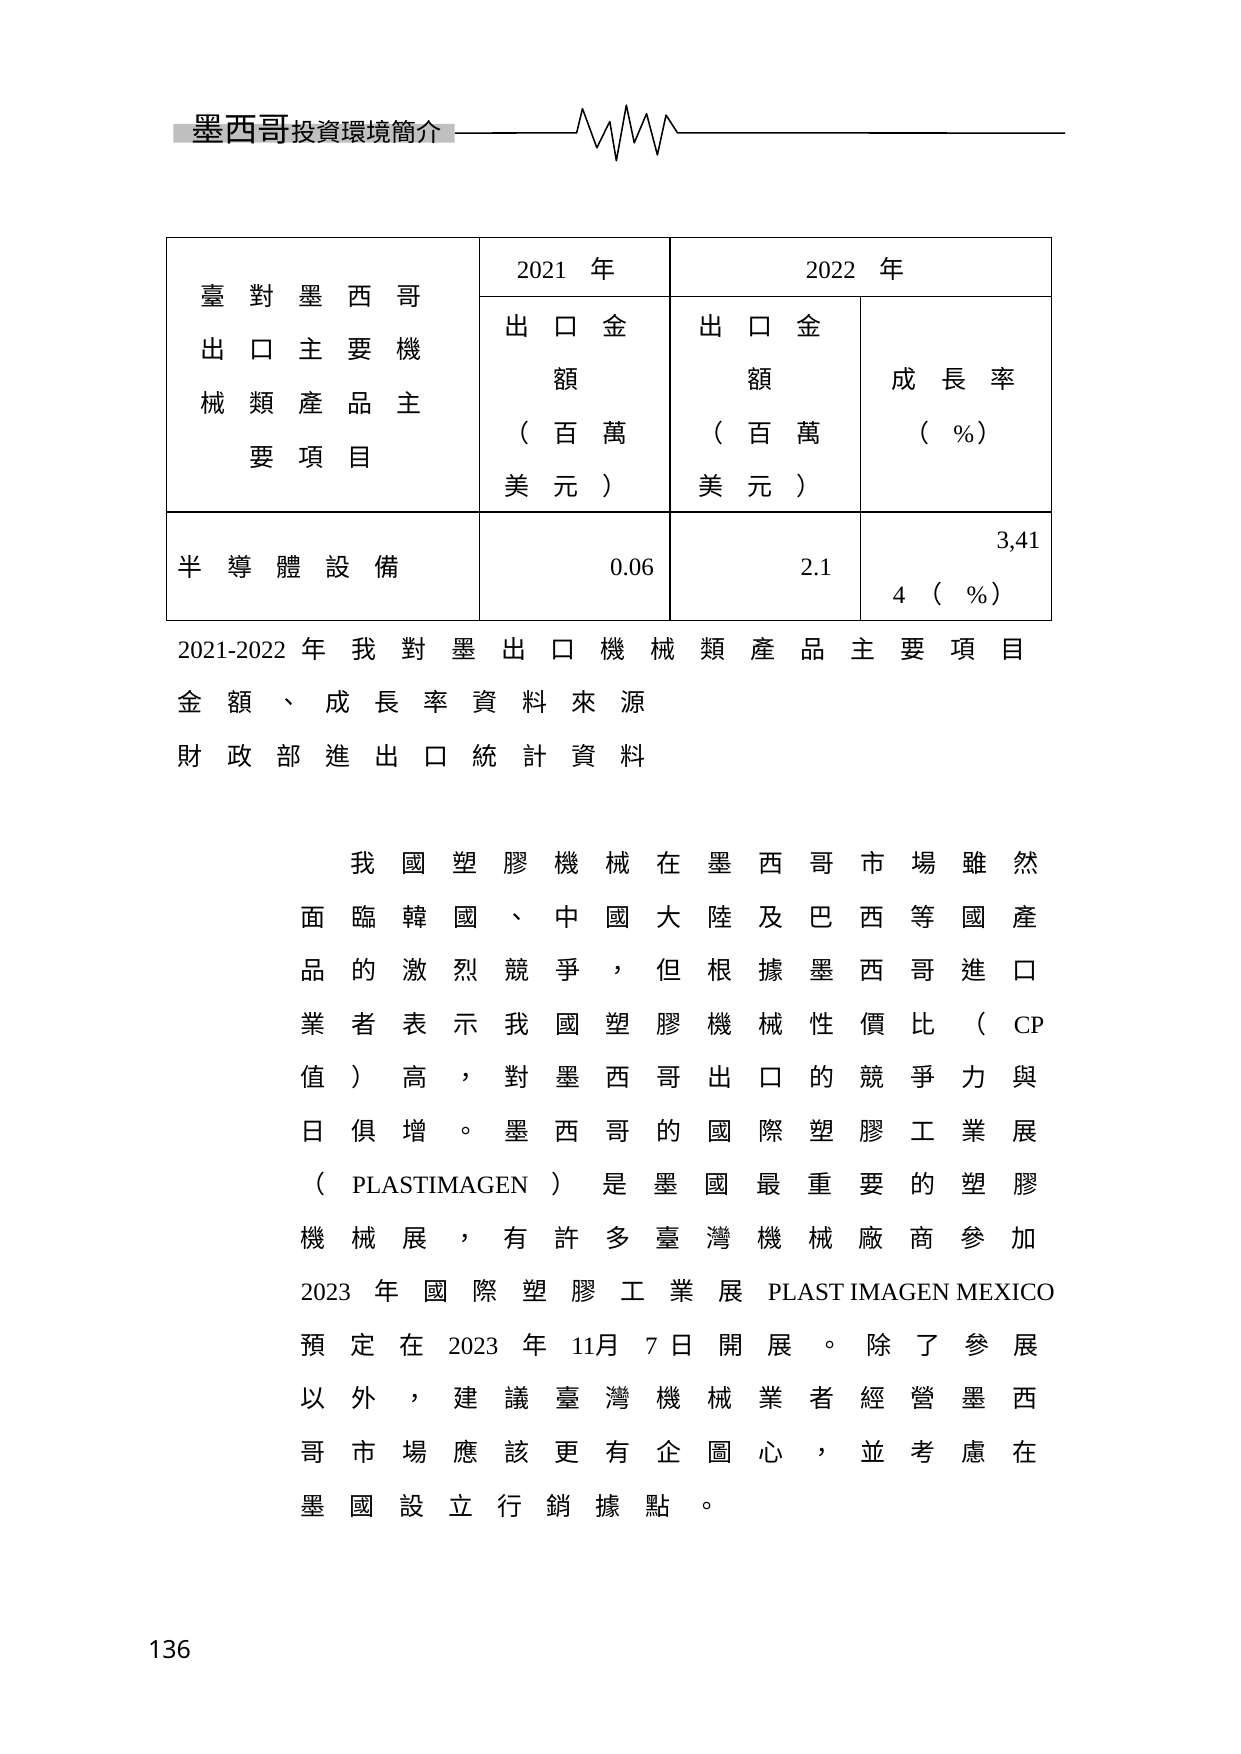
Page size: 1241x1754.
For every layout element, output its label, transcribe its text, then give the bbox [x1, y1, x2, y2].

table_cell 0.06 [480, 513, 669, 619]
table_cell 3,414（%） [861, 513, 1051, 619]
table_header 臺對墨西哥出口主要機械類產品主要項目 [167, 238, 479, 511]
text 2021-2022年我對墨出口機械類產品主要項目金額、成長率資料來源 [178, 621, 1050, 728]
table_cell 成長率 （%） [861, 297, 1051, 511]
table_cell 出口金額 （百萬美元） [480, 297, 669, 511]
text 財政部進出口統計資料 [178, 728, 1050, 781]
table_cell 出口金額 （百萬美元） [671, 297, 860, 511]
text 我國塑膠機械在墨西哥市場雖然面臨韓國、中國大陸及巴西等國產品的激烈競爭，但根據墨西哥進口業者表示我國塑膠機械性價比（CP值）高，對墨西哥出口的競爭力與日俱增。墨西哥的國際塑膠工業展（PLASTIMAGEN）是墨國最重要的塑膠機械展，有許多臺灣機械廠商參加。2023年國際塑膠工業展PLAST IMAGEN MEXICO預定在2023年11月7日開展。除了參展以外，建議臺灣機械業者經營墨西哥市場應該更有企圖心，並考慮在墨國設立行銷據點。 [276, 835, 1063, 1531]
table_cell 2.1 [671, 513, 860, 619]
table_header 2022年 [671, 238, 1051, 296]
table_header 2021年 [480, 238, 669, 296]
table_cell 半導體設備 [167, 513, 479, 619]
